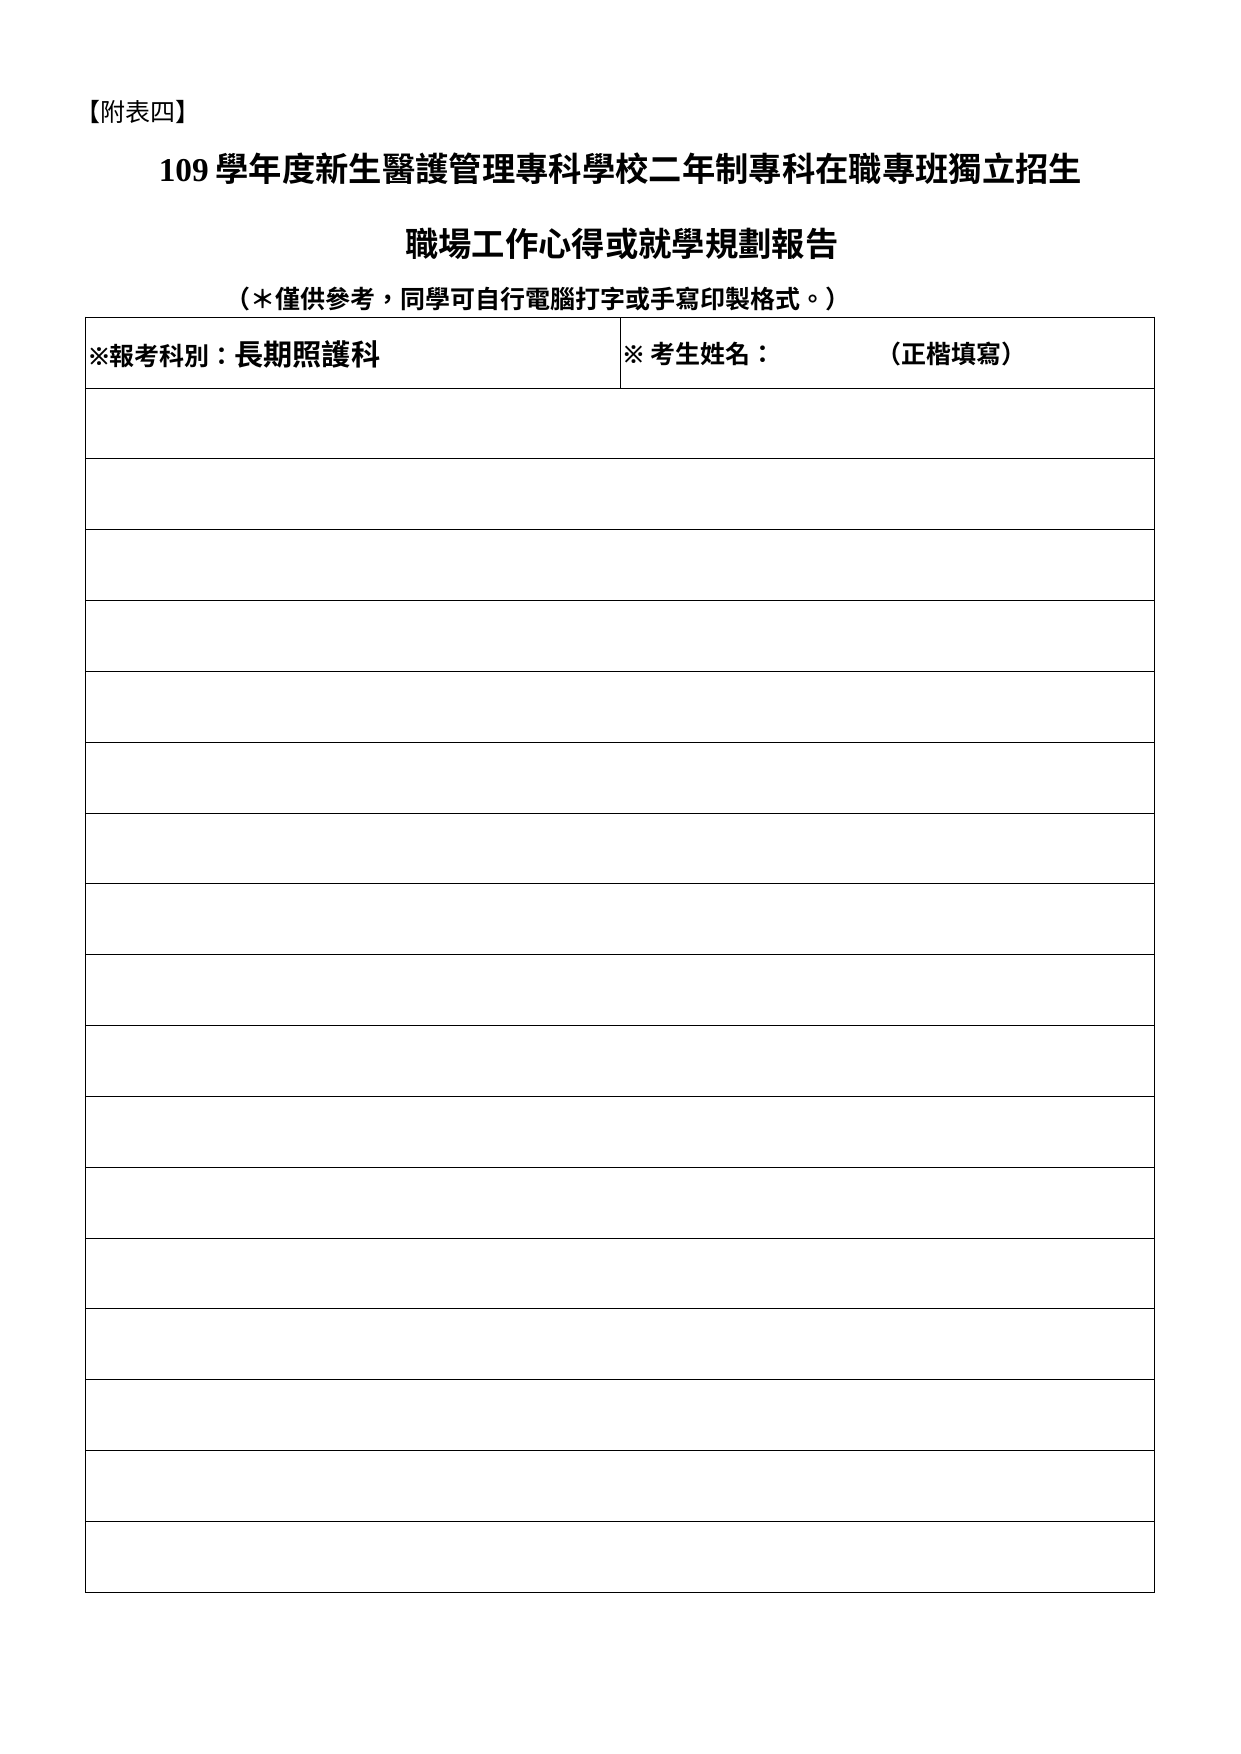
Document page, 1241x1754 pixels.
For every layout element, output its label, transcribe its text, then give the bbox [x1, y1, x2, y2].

table_header ※報考科別：長期照護科 [86, 318, 620, 387]
table_cell [86, 1451, 1154, 1521]
table_cell [86, 389, 1154, 458]
table_cell [86, 1168, 1154, 1237]
table_header ※ 考生姓名： （正楷填寫） [621, 318, 1154, 387]
table_cell [86, 601, 1154, 671]
text 【附表四】 [75, 92, 1165, 129]
table_cell [86, 1239, 1154, 1308]
table_cell [86, 1026, 1154, 1096]
table_cell [86, 1097, 1154, 1167]
table_cell [86, 672, 1154, 742]
text 職場工作心得或就學規劃報告 [75, 204, 1165, 279]
table_cell [86, 1380, 1154, 1450]
table_cell [86, 530, 1154, 600]
table_cell [86, 814, 1154, 883]
table_cell [86, 1522, 1154, 1592]
table_cell [86, 459, 1154, 529]
table_cell [86, 955, 1154, 1025]
text 109學年度新生醫護管理專科學校二年制專科在職專班獨立招生 [75, 129, 1165, 204]
table_cell [86, 1309, 1154, 1379]
text （＊僅供參考，同學可自行電腦打字或手寫印製格式。） [75, 279, 1165, 317]
table_cell [86, 743, 1154, 812]
table_cell [86, 884, 1154, 954]
